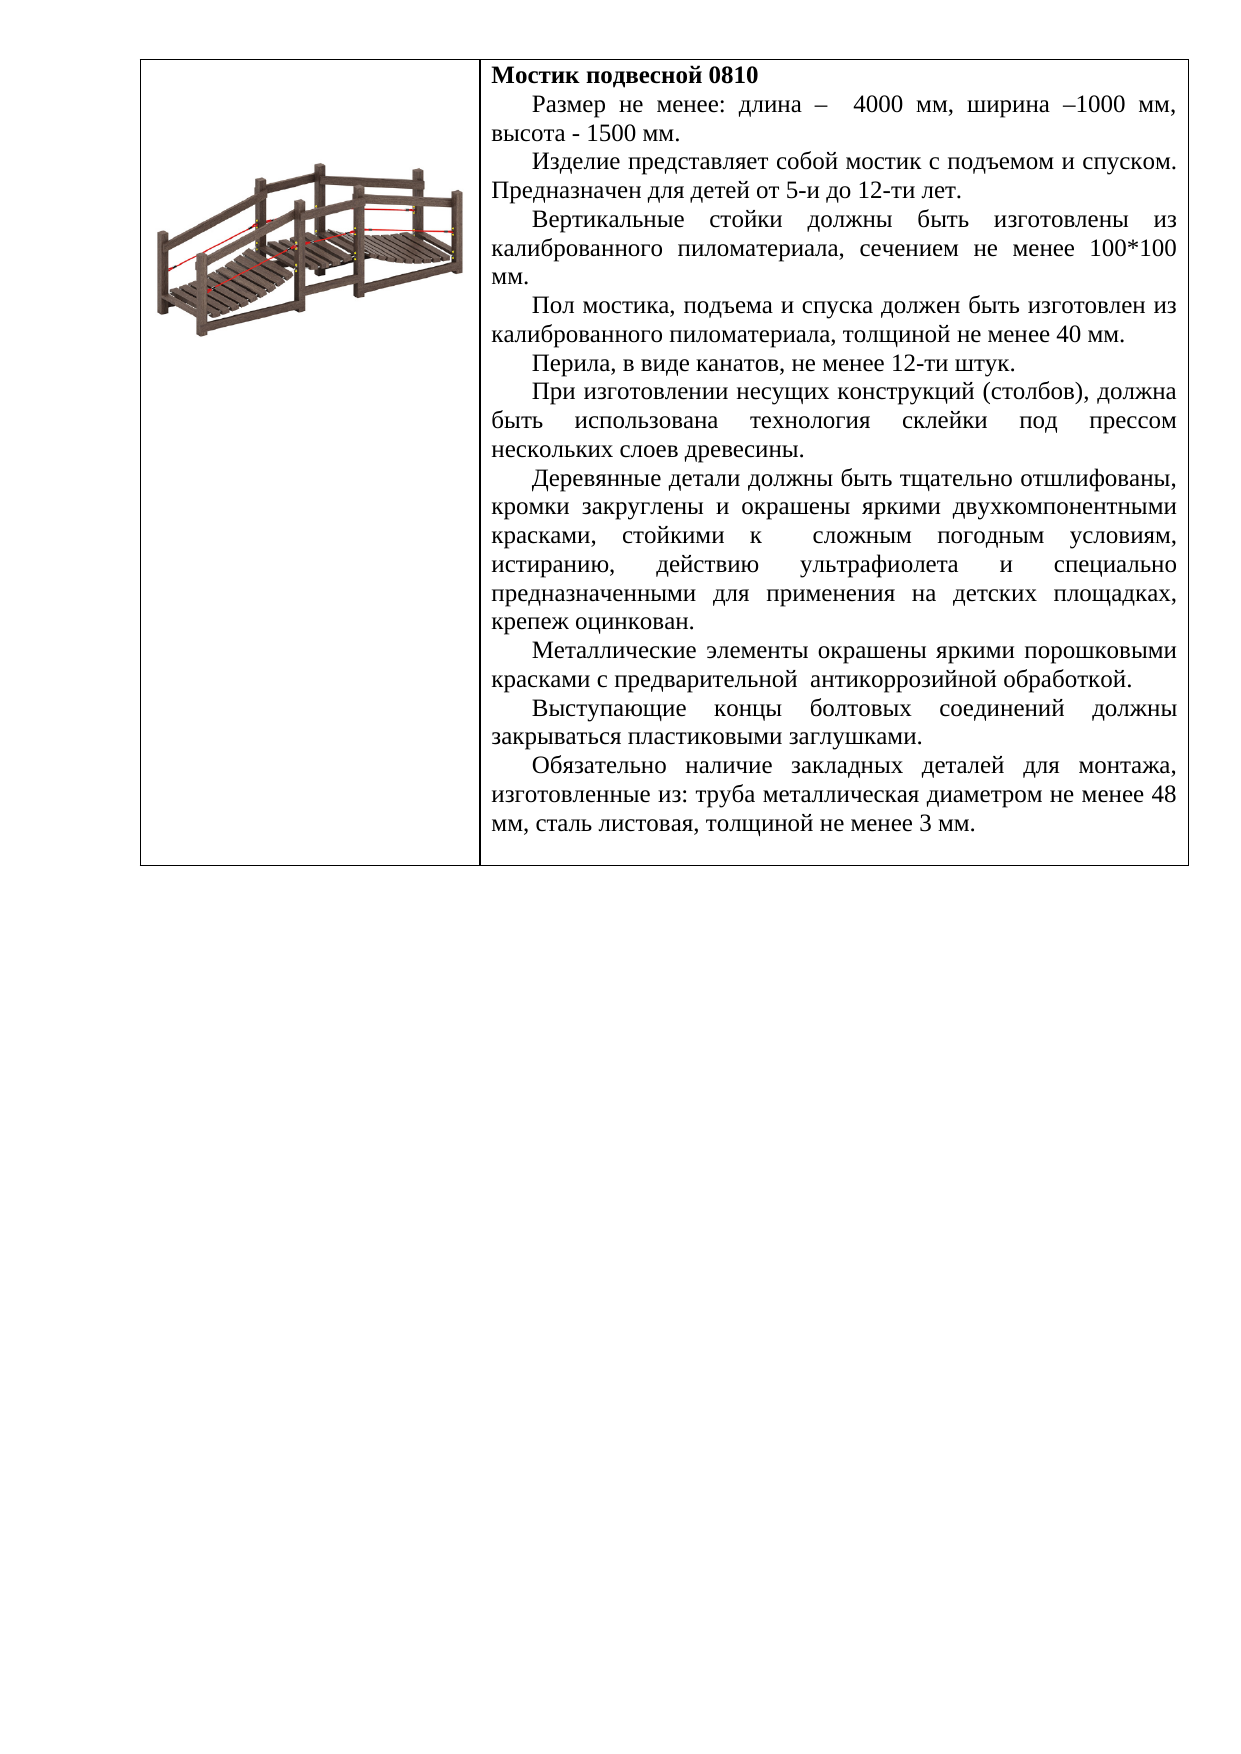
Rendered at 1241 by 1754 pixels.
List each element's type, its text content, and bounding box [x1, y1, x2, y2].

picture [151, 159, 469, 341]
table_header [141, 60, 479, 865]
table_header Мостик подвесной 0810 Размер не менее: длина – 4000 мм, ширина –1000 мм, высота - 1500 мм. Изделие представляет собой мостик с подъемом и спуском. Предназначен для детей от 5-и до 12-ти лет. Вертикальные стойки должны быть изготовлены из калиброванного пиломатериала, сечением не менее 100*100 мм. Пол мостика, подъема и спуска должен быть изготовлен из калиброванного пиломатериала, толщиной не менее 40 мм. Перила, в виде канатов, не менее 12-ти штук. При изготовлении несущих конструкций (столбов), должна быть использована технология склейки под прессом нескольких слоев древесины. Деревянные детали должны быть тщательно отшлифованы, кромки закруглены и окрашены яркими двухкомпонентными красками, стойкими к сложным погодным условиям, истиранию, действию ультрафиолета и специально предназначенными для применения на детских площадках, крепеж оцинкован. Металлические элементы окрашены яркими порошковыми красками с предварительной антикоррозийной обработкой. Выступающие концы болтовых соединений должны закрываться пластиковыми заглушками. Обязательно наличие закладных деталей для монтажа, изготовленные из: труба металлическая диаметром не менее 48 мм, сталь листовая, толщиной не менее 3 мм. [481, 60, 1188, 865]
